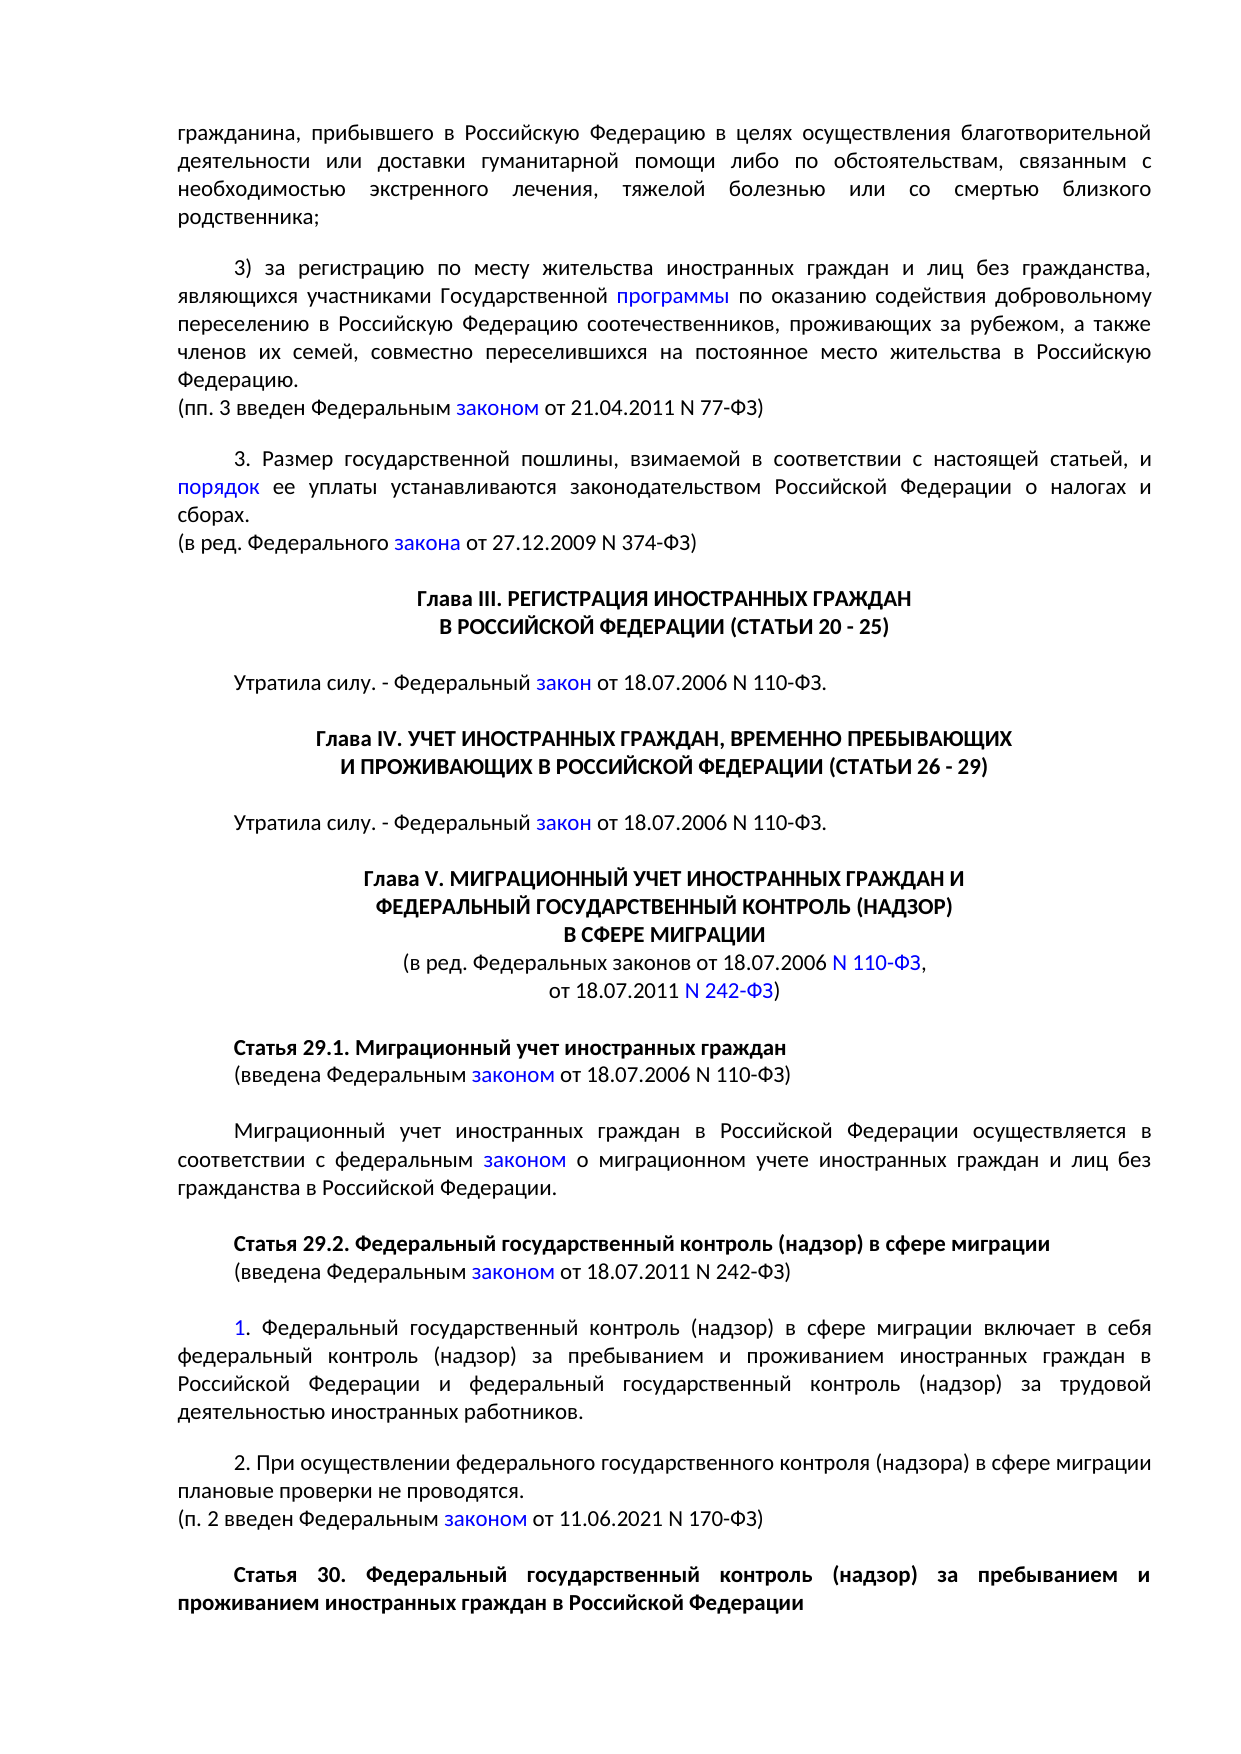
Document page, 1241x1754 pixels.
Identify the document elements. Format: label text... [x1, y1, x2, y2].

text Утратила силу. - Федеральный закон от 18.07.2006 N 110-ФЗ. [177, 668, 1152, 696]
title И ПРОЖИВАЮЩИХ В РОССИЙСКОЙ ФЕДЕРАЦИИ (СТАТЬИ 26 - 29) [177, 752, 1152, 780]
text (п. 2 введен Федеральным законом от 11.06.2021 N 170-ФЗ) [177, 1504, 1152, 1532]
text (введена Федеральным законом от 18.07.2011 N 242-ФЗ) [177, 1257, 1152, 1285]
text (в ред. Федеральных законов от 18.07.2006 N 110-ФЗ, [177, 948, 1152, 977]
title В СФЕРЕ МИГРАЦИИ [177, 921, 1152, 948]
title Глава V. МИГРАЦИОННЫЙ УЧЕТ ИНОСТРАННЫХ ГРАЖДАН И [177, 864, 1152, 892]
title Глава III. РЕГИСТРАЦИЯ ИНОСТРАННЫХ ГРАЖДАН [177, 584, 1152, 612]
text 3. Размер государственной пошлины, взимаемой в соответствии с настоящей статьей, и порядок ее уплаты устанавливаются законодательством Российской Федерации о налогах и сборах. [177, 444, 1152, 528]
title Глава IV. УЧЕТ ИНОСТРАННЫХ ГРАЖДАН, ВРЕМЕННО ПРЕБЫВАЮЩИХ [177, 724, 1152, 752]
title Статья 30. Федеральный государственный контроль (надзор) за пребыванием и проживанием иностранных граждан в Российской Федерации [177, 1560, 1152, 1616]
text Миграционный учет иностранных граждан в Российской Федерации осуществляется в соответствии с федеральным законом о миграционном учете иностранных граждан и лиц без гражданства в Российской Федерации. [177, 1117, 1152, 1201]
text Утратила силу. - Федеральный закон от 18.07.2006 N 110-ФЗ. [177, 808, 1152, 836]
title Статья 29.2. Федеральный государственный контроль (надзор) в сфере миграции [177, 1229, 1152, 1257]
title В РОССИЙСКОЙ ФЕДЕРАЦИИ (СТАТЬИ 20 - 25) [177, 612, 1152, 640]
text (пп. 3 введен Федеральным законом от 21.04.2011 N 77-ФЗ) [177, 393, 1152, 421]
text (в ред. Федерального закона от 27.12.2009 N 374-ФЗ) [177, 528, 1152, 556]
title ФЕДЕРАЛЬНЫЙ ГОСУДАРСТВЕННЫЙ КОНТРОЛЬ (НАДЗОР) [177, 892, 1152, 921]
text 1. Федеральный государственный контроль (надзор) в сфере миграции включает в себя федеральный контроль (надзор) за пребыванием и проживанием иностранных граждан в Российской Федерации и федеральный государственный контроль (надзор) за трудовой деятельностью иностранных работников. [177, 1313, 1152, 1425]
text от 18.07.2011 N 242-ФЗ) [177, 977, 1152, 1004]
text 3) за регистрацию по месту жительства иностранных граждан и лиц без гражданства, являющихся участниками Государственной программы по оказанию содействия добровольному переселению в Российскую Федерацию соотечественников, проживающих за рубежом, а также членов их семей, совместно переселившихся на постоянное место жительства в Российскую Федерацию. [177, 253, 1152, 393]
text 2. При осуществлении федерального государственного контроля (надзора) в сфере миграции плановые проверки не проводятся. [177, 1448, 1152, 1504]
title Статья 29.1. Миграционный учет иностранных граждан [177, 1033, 1152, 1061]
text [177, 118, 1152, 230]
text (введена Федеральным законом от 18.07.2006 N 110-ФЗ) [177, 1061, 1152, 1089]
